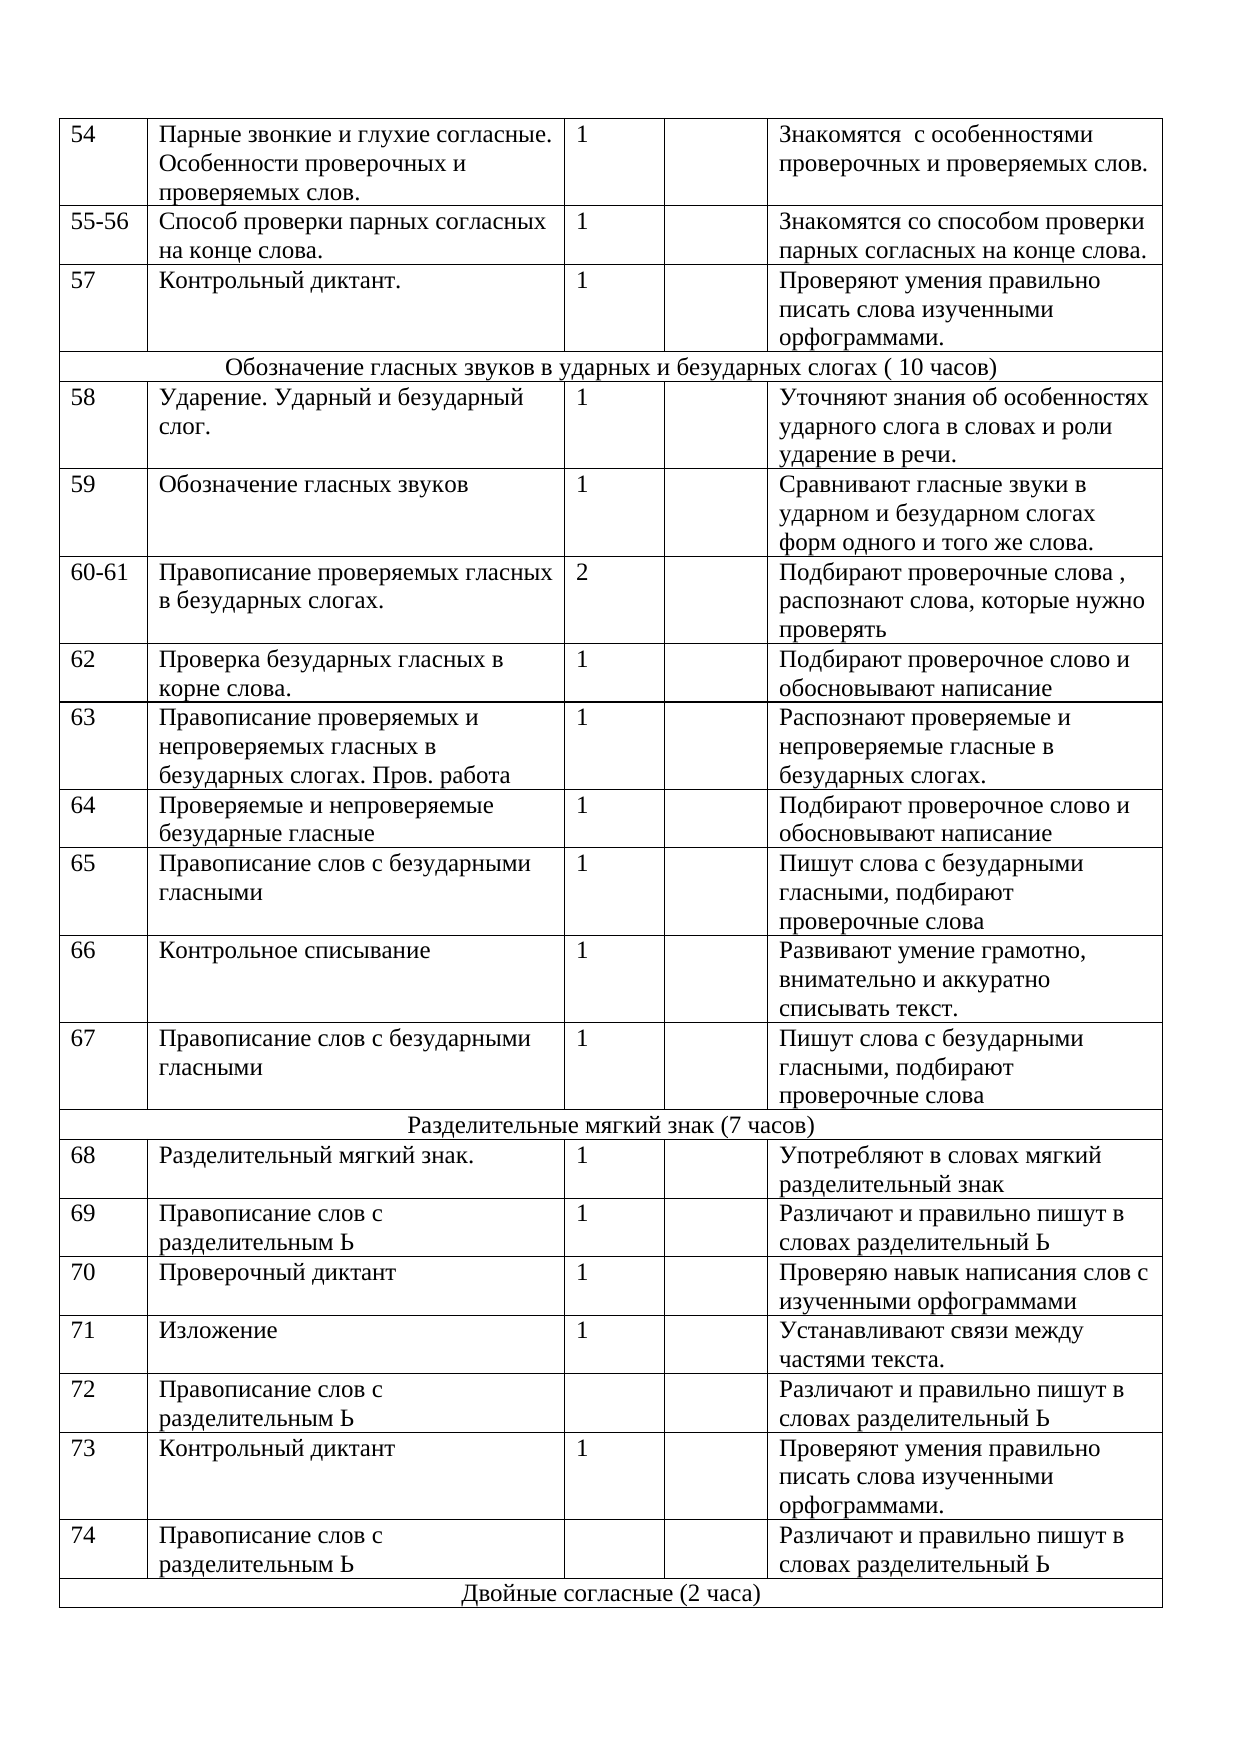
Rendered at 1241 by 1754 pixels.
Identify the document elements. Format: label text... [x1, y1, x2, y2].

table_cell Способ проверки парных согласных на конце слова. [148, 206, 564, 264]
table_cell 63 [60, 703, 147, 789]
table_cell Контрольный диктант [148, 1433, 564, 1519]
table_cell [565, 1374, 664, 1432]
table_cell Различают и правильно пишут в словах разделительный Ь [768, 1374, 1162, 1432]
table_cell 1 [565, 703, 664, 789]
table_cell 1 [565, 1433, 664, 1519]
table_cell 1 [565, 936, 664, 1022]
table_cell 66 [60, 936, 147, 1022]
table_cell Контрольное списывание [148, 936, 564, 1022]
table_cell Проверяемые и непроверяемые безударные гласные [148, 790, 564, 847]
table_cell 60-61 [60, 557, 147, 643]
table_cell 54 [60, 119, 147, 205]
table_cell 71 [60, 1316, 147, 1373]
table_cell Проверочный диктант [148, 1257, 564, 1314]
table_cell Правописание проверяемых гласных в безударных слогах. [148, 557, 564, 643]
table_cell 65 [60, 848, 147, 934]
table_cell Правописание проверяемых и непроверяемых гласных в безударных слогах. Пров. работа [148, 703, 564, 789]
table_cell Правописание слов с разделительным Ь [148, 1199, 564, 1256]
table_cell 69 [60, 1199, 147, 1256]
table_cell Обозначение гласных звуков [148, 469, 564, 556]
table_cell Ударение. Ударный и безударный слог. [148, 382, 564, 468]
table_cell [665, 265, 767, 351]
table_cell Употребляют в словах мягкий разделительный знак [768, 1140, 1162, 1197]
table_cell 55-56 [60, 206, 147, 264]
table_cell Правописание слов с разделительным Ь [148, 1374, 564, 1432]
table_cell Сравнивают гласные звуки в ударном и безударном слогах форм одного и того же слова. [768, 469, 1162, 556]
table_cell 73 [60, 1433, 147, 1519]
table_cell 74 [60, 1520, 147, 1577]
table_cell [665, 469, 767, 556]
table_cell [665, 1140, 767, 1197]
table_cell Различают и правильно пишут в словах разделительный Ь [768, 1199, 1162, 1256]
table_cell Подбирают проверочное слово и обосновывают написание [768, 644, 1162, 701]
table_cell 57 [60, 265, 147, 351]
table_cell Пишут слова с безударными гласными, подбирают проверочные слова [768, 1023, 1162, 1109]
table_cell 1 [565, 1199, 664, 1256]
table_cell [665, 936, 767, 1022]
table_cell [665, 1257, 767, 1314]
table_cell [665, 1316, 767, 1373]
table_cell Знакомятся с особенностями проверочных и проверяемых слов. [768, 119, 1162, 205]
table_cell [665, 1433, 767, 1519]
table_cell 59 [60, 469, 147, 556]
table_cell 64 [60, 790, 147, 847]
table_cell [665, 790, 767, 847]
table_cell Развивают умение грамотно, внимательно и аккуратно списывать текст. [768, 936, 1162, 1022]
table_cell [665, 1374, 767, 1432]
table_cell Проверяют умения правильно писать слова изученными орфограммами. [768, 265, 1162, 351]
table_cell Правописание слов с безударными гласными [148, 848, 564, 934]
table_cell Разделительные мягкий знак (7 часов) [60, 1110, 1162, 1139]
table_cell [665, 1520, 767, 1577]
table_cell 1 [565, 1257, 664, 1314]
table_cell [665, 703, 767, 789]
table_cell 2 [565, 557, 664, 643]
table_cell 1 [565, 382, 664, 468]
table_cell 1 [565, 119, 664, 205]
table_cell 67 [60, 1023, 147, 1109]
table_cell 1 [565, 265, 664, 351]
table_cell [665, 382, 767, 468]
table_cell Проверяют умения правильно писать слова изученными орфограммами. [768, 1433, 1162, 1519]
table_cell [665, 1023, 767, 1109]
table_cell [665, 1199, 767, 1256]
table_cell [665, 644, 767, 701]
table_cell Правописание слов с разделительным Ь [148, 1520, 564, 1577]
table_cell 68 [60, 1140, 147, 1197]
table_cell [665, 557, 767, 643]
table_cell Парные звонкие и глухие согласные. Особенности проверочных и проверяемых слов. [148, 119, 564, 205]
table_cell Обозначение гласных звуков в ударных и безударных слогах ( 10 часов) [60, 352, 1162, 381]
table_cell Знакомятся со способом проверки парных согласных на конце слова. [768, 206, 1162, 264]
table_cell 1 [565, 790, 664, 847]
table_cell Правописание слов с безударными гласными [148, 1023, 564, 1109]
table_cell Изложение [148, 1316, 564, 1373]
table_cell [665, 848, 767, 934]
table_cell Устанавливают связи между частями текста. [768, 1316, 1162, 1373]
table_cell Пишут слова с безударными гласными, подбирают проверочные слова [768, 848, 1162, 934]
table_cell [565, 1520, 664, 1577]
table_cell 1 [565, 1140, 664, 1197]
table_cell 72 [60, 1374, 147, 1432]
table_cell 1 [565, 469, 664, 556]
table_cell Двойные согласные (2 часа) [60, 1579, 1162, 1607]
table_cell 58 [60, 382, 147, 468]
table_cell 1 [565, 1316, 664, 1373]
table_cell 62 [60, 644, 147, 701]
table_cell 1 [565, 644, 664, 701]
table_cell 1 [565, 1023, 664, 1109]
table_cell 1 [565, 848, 664, 934]
table_cell Распознают проверяемые и непроверяемые гласные в безударных слогах. [768, 703, 1162, 789]
table_cell [665, 206, 767, 264]
table_cell Контрольный диктант. [148, 265, 564, 351]
table_cell Проверка безударных гласных в корне слова. [148, 644, 564, 701]
table_cell Проверяю навык написания слов с изученными орфограммами [768, 1257, 1162, 1314]
table_cell 1 [565, 206, 664, 264]
table_cell [665, 119, 767, 205]
table_cell Разделительный мягкий знак. [148, 1140, 564, 1197]
table_cell Различают и правильно пишут в словах разделительный Ь [768, 1520, 1162, 1577]
table_cell 70 [60, 1257, 147, 1314]
table_cell Уточняют знания об особенностях ударного слога в словах и роли ударение в речи. [768, 382, 1162, 468]
table_cell Подбирают проверочное слово и обосновывают написание [768, 790, 1162, 847]
table_cell Подбирают проверочные слова , распознают слова, которые нужно проверять [768, 557, 1162, 643]
